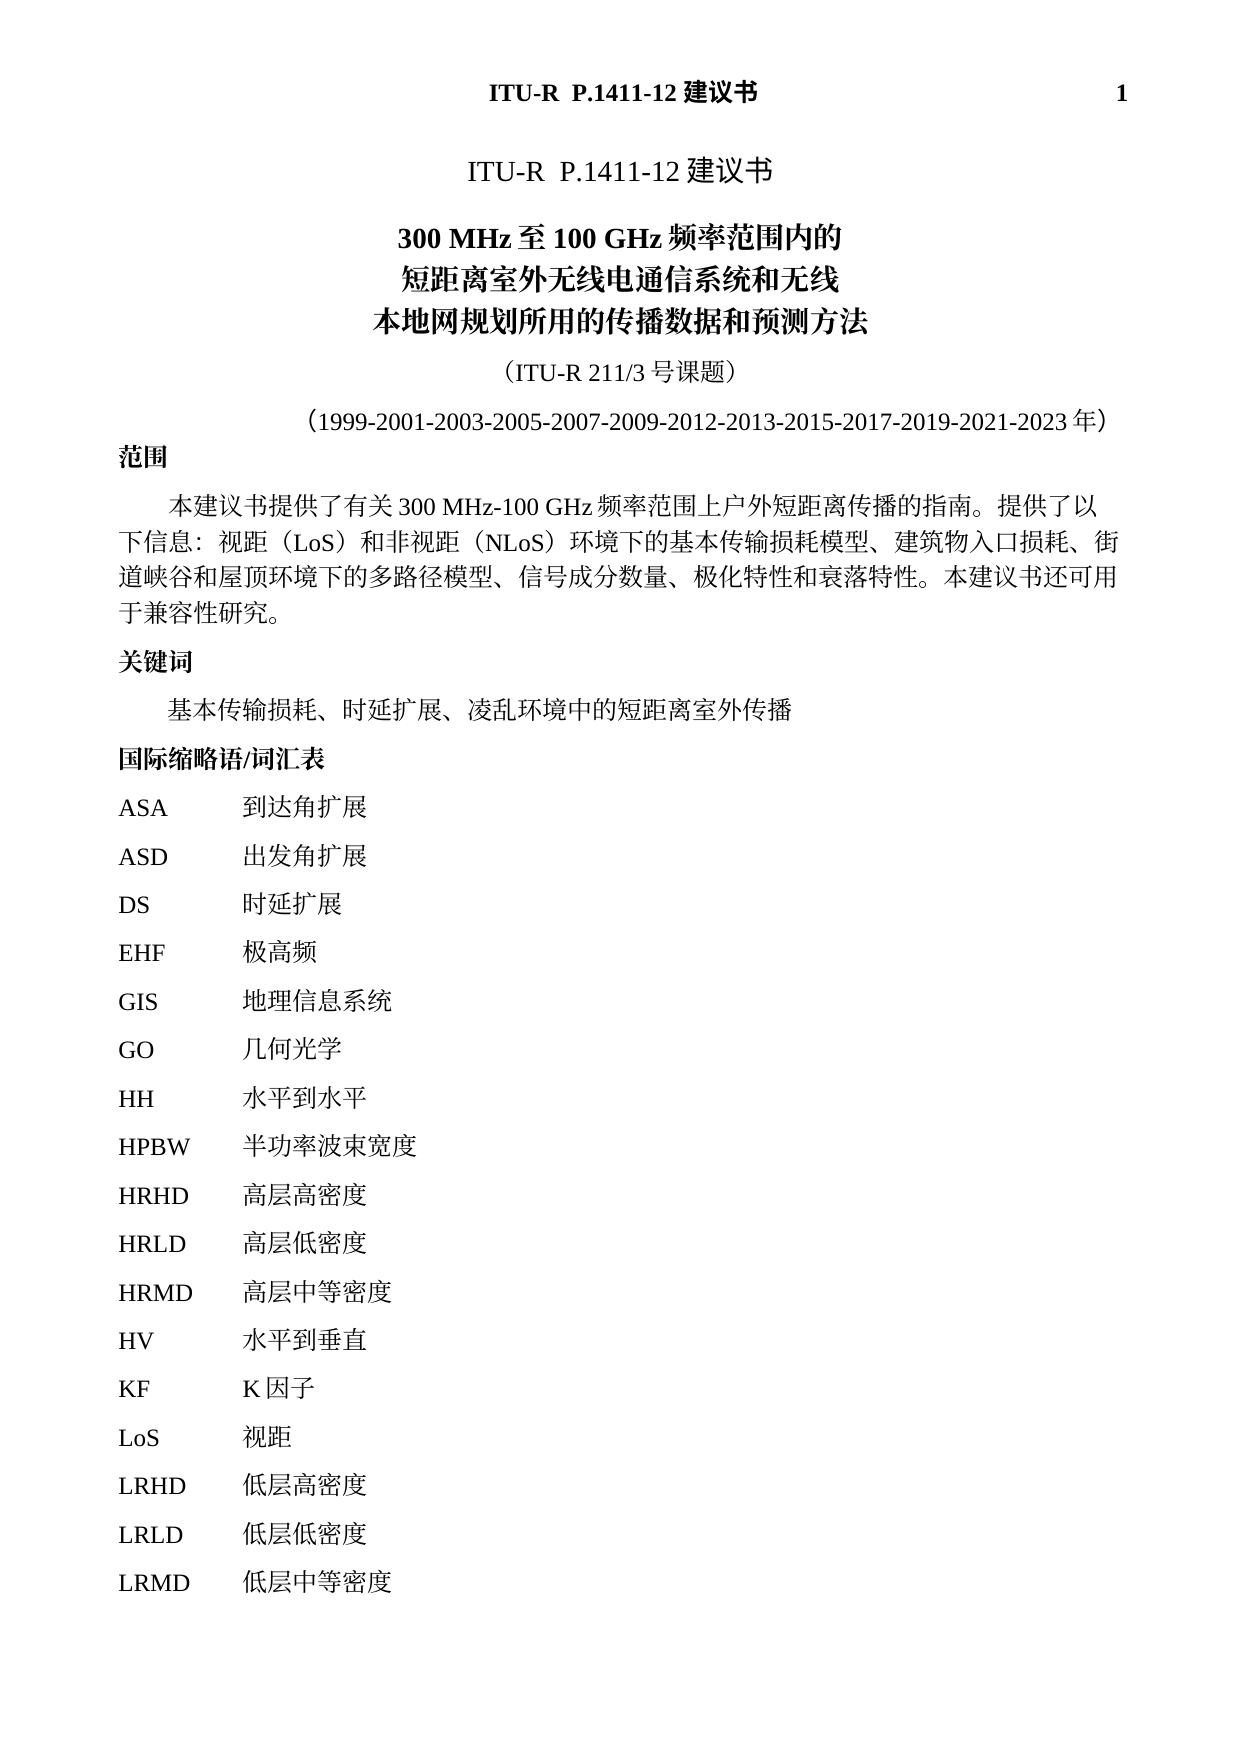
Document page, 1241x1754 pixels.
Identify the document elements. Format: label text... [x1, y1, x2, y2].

text 本建议书提供了有关300 MHz-100 GHz频率范围上户外短距离传播的指南。提供了以下信息：视距（LoS）和非视距（NLoS）环境下的基本传输损耗模型、建筑物入口损耗、街道峡谷和屋顶环境下的多路径模型、信号成分数量、极化特性和衰落特性。本建议书还可用于兼容性研究。 [118, 486, 1122, 630]
text （ITU-R 211/3号课题） [118, 353, 1122, 389]
subtitle 关键词 [118, 642, 1122, 678]
text HRLD 高层低密度 [118, 1224, 1122, 1260]
text （1999-2001-2003-2005-2007-2009-2012-2013-2015-2017-2019-2021-2023年） [118, 402, 1122, 438]
text LRHD 低层高密度 [118, 1466, 1122, 1502]
text GIS 地理信息系统 [118, 982, 1122, 1017]
text EHF 极高频 [118, 933, 1122, 969]
text HRMD 高层中等密度 [118, 1272, 1122, 1308]
text 基本传输损耗、时延扩展、凌乱环境中的短距离室外传播 [118, 691, 1122, 727]
subtitle 范围 [118, 438, 1122, 474]
text LoS 视距 [118, 1417, 1122, 1453]
text HRHD 高层高密度 [118, 1175, 1122, 1211]
text GO 几何光学 [118, 1030, 1122, 1066]
text ASA 到达角扩展 [118, 788, 1122, 824]
text LRMD 低层中等密度 [118, 1563, 1122, 1599]
text 国际缩略语/词汇表 [118, 739, 1122, 775]
text ASD 出发角扩展 [118, 836, 1122, 872]
text ITU-R P.1411-12建议书 [118, 148, 1122, 190]
text DS 时延扩展 [118, 885, 1122, 921]
text HH 水平到水平 [118, 1078, 1122, 1114]
text HV 水平到垂直 [118, 1321, 1122, 1357]
text HPBW 半功率波束宽度 [118, 1127, 1122, 1163]
title 300 MHz至100 GHz频率范围内的 短距离室外无线电通信系统和无线 本地网规划所用的传播数据和预测方法 [118, 215, 1122, 341]
text LRLD 低层低密度 [118, 1514, 1122, 1550]
text KF K因子 [118, 1369, 1122, 1405]
